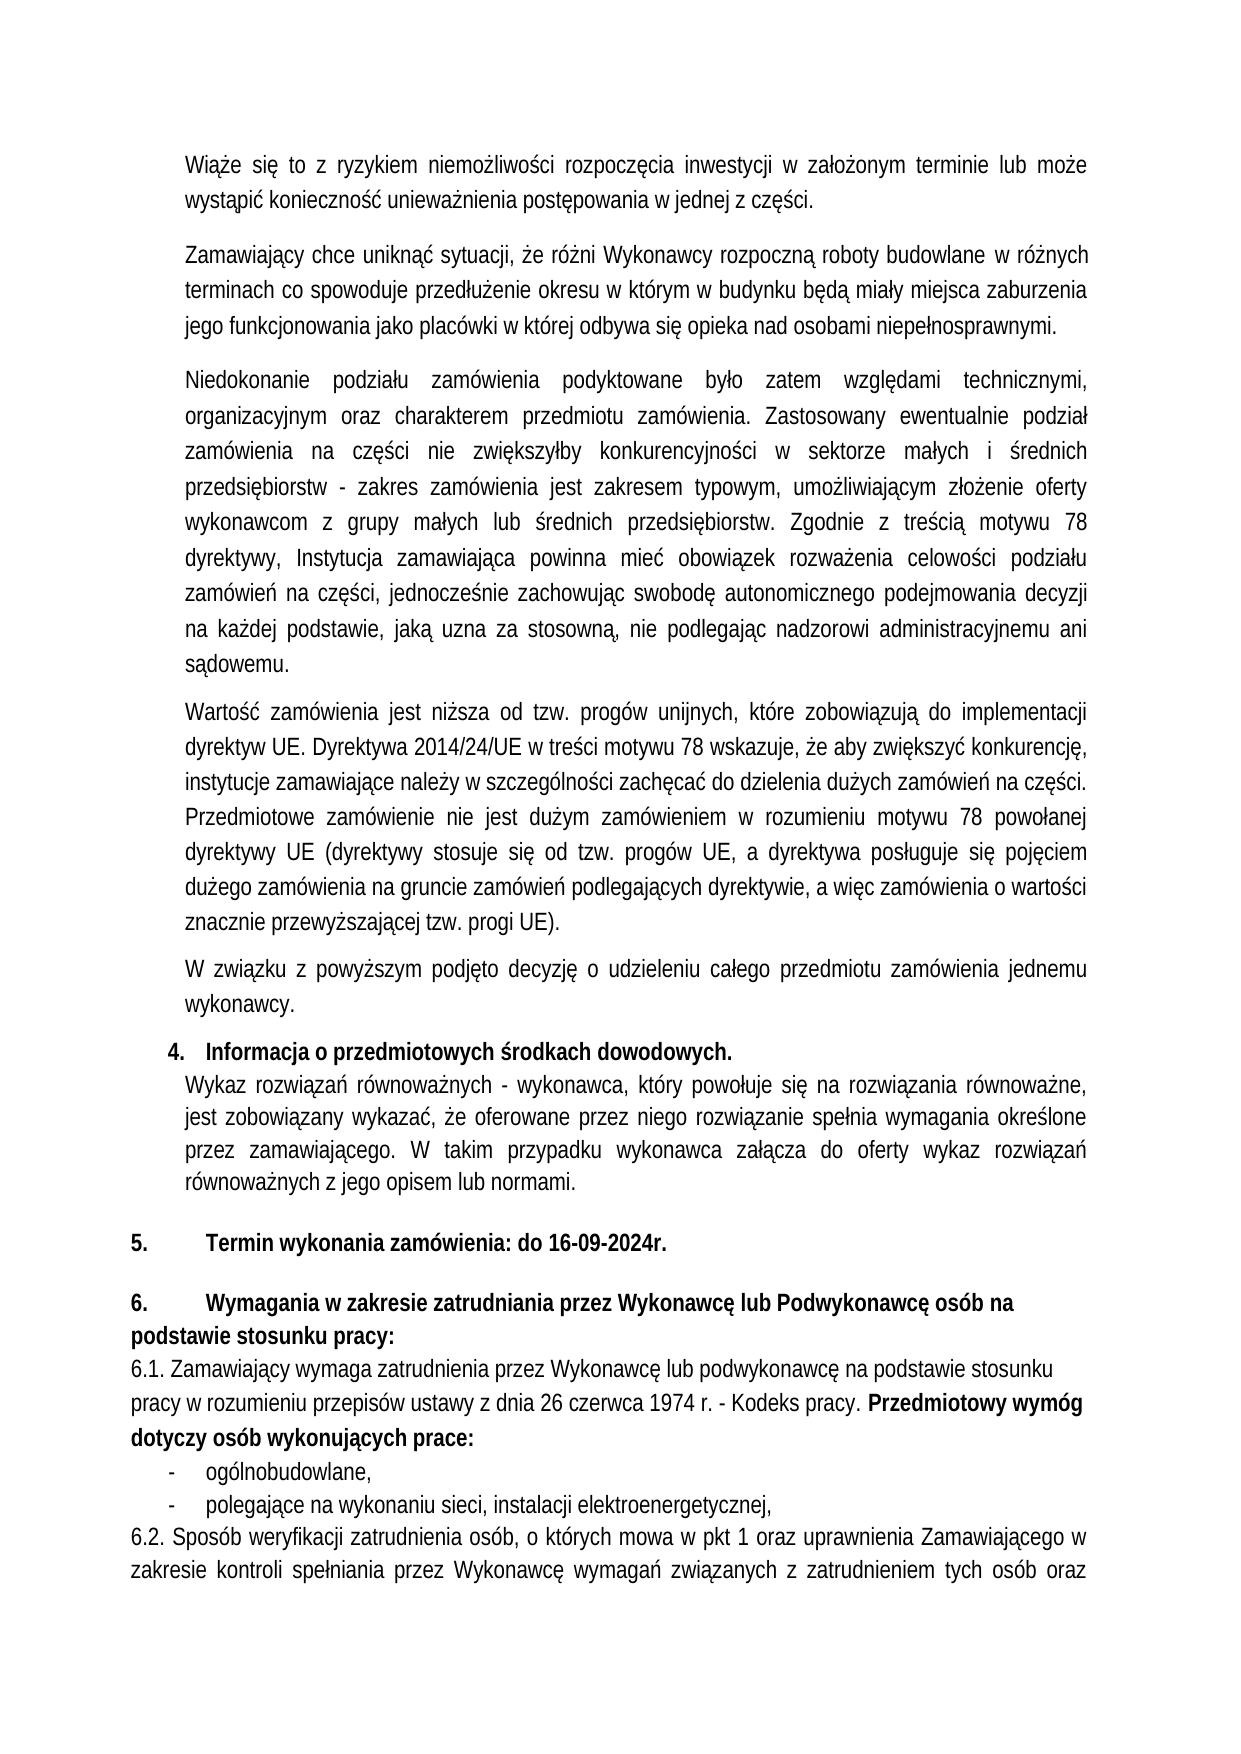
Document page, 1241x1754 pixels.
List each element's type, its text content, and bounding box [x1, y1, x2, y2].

text 5. Termin wykonania zamówienia: do 16-09-2024r. [131, 1228, 1089, 1256]
text 6. Wymagania w zakresie zatrudniania przez Wykonawcę lub Podwykonawcę osób na podstawie stosunku pracy: [131, 1288, 1089, 1350]
text Wykaz rozwiązań równoważnych - wykonawca, który powołuje się na rozwiązania równoważne, jest zobowiązany wykazać, że oferowane przez niego rozwiązanie spełnia wymagania określone przez zamawiającego. W takim przypadku wykonawca załącza do oferty wykaz rozwiązań równoważnych z jego opisem lub normami. [185, 1069, 1089, 1196]
text Zamawiający chce uniknąć sytuacji, że różni Wykonawcy rozpoczną roboty budowlane w różnych terminach co spowoduje przedłużenie okresu w którym w budynku będą miały miejsca zaburzenia jego funkcjonowania jako placówki w której odbywa się opieka nad osobami niepełnosprawnymi. [185, 240, 1089, 339]
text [131, 1522, 1089, 1584]
list polegające na wykonaniu sieci, instalacji elektroenergetycznej, [168, 1490, 1089, 1518]
text 6.1. Zamawiający wymaga zatrudnienia przez Wykonawcę lub podwykonawcę na podstawie stosunku pracy w rozumieniu przepisów ustawy z dnia 26 czerwca 1974 r. - Kodeks pracy. Przedmiotowy wymóg dotyczy osób wykonujących prace: [131, 1354, 1089, 1451]
list 4. Informacja o przedmiotowych środkach dowodowych. [131, 1037, 1089, 1066]
text Wiąże się to z ryzykiem niemożliwości rozpoczęcia inwestycji w założonym terminie lub może wystąpić konieczność unieważnienia postępowania w jednej z części. [185, 150, 1089, 214]
text Wartość zamówienia jest niższa od tzw. progów unijnych, które zobowiązują do implementacji dyrektyw UE. Dyrektywa 2014/24/UE w treści motywu 78 wskazuje, że aby zwiększyć konkurencję, instytucje zamawiające należy w szczególności zachęcać do dzielenia dużych zamówień na części. Przedmiotowe zamówienie nie jest dużym zamówieniem w rozumieniu motywu 78 powołanej dyrektywy UE (dyrektywy stosuje się od tzw. progów UE, a dyrektywa posługuje się pojęciem dużego zamówienia na gruncie zamówień podlegających dyrektywie, a więc zamówienia o wartości znacznie przewyższającej tzw. progi UE). [185, 697, 1089, 935]
text W związku z powyższym podjęto decyzję o udzieleniu całego przedmiotu zamówienia jednemu wykonawcy. [185, 954, 1089, 1017]
text Niedokonanie podziału zamówienia podyktowane było zatem względami technicznymi, organizacyjnym oraz charakterem przedmiotu zamówienia. Zastosowany ewentualnie podział zamówienia na części nie zwiększyłby konkurencyjności w sektorze małych i średnich przedsiębiorstw - zakres zamówienia jest zakresem typowym, umożliwiającym złożenie oferty wykonawcom z grupy małych lub średnich przedsiębiorstw. Zgodnie z treścią motywu 78 dyrektywy, Instytucja zamawiająca powinna mieć obowiązek rozważenia celowości podziału zamówień na części, jednocześnie zachowując swobodę autonomicznego podejmowania decyzji na każdej podstawie, jaką uzna za stosowną, nie podlegając nadzorowi administracyjnemu ani sądowemu. [185, 365, 1089, 678]
list ogólnobudowlane, [168, 1457, 1089, 1486]
